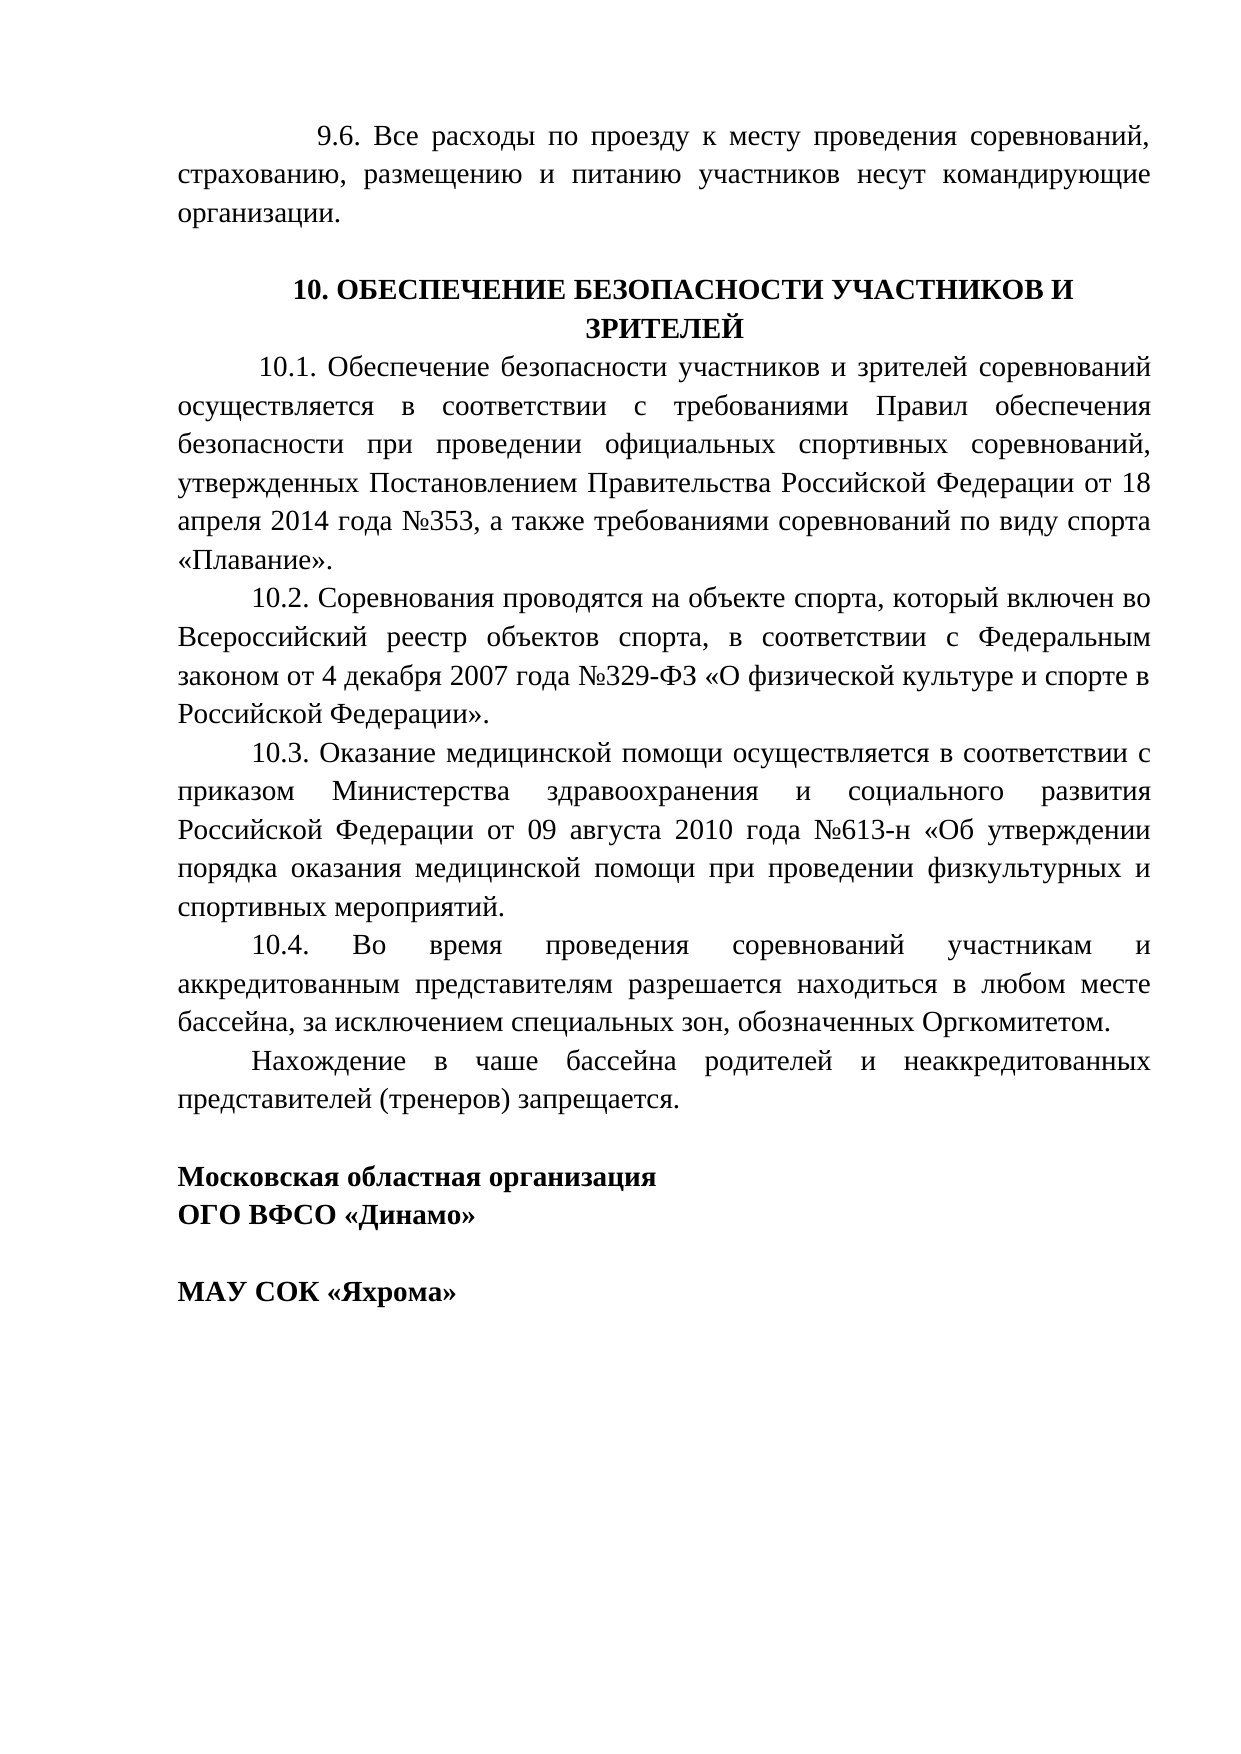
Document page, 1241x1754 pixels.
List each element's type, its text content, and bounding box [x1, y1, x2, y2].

text 10. ОБЕСПЕЧЕНИЕ БЕЗОПАСНОСТИ УЧАСТНИКОВ И ЗРИТЕЛЕЙ [177, 272, 1152, 344]
text Московская областная организация [177, 1159, 1152, 1192]
text 10.3. Оказание медицинской помощи осуществляется в соответствии с приказом Министерства здравоохранения и социального развития Российской Федерации от 09 августа 2010 года №613-н «Об утверждении порядка оказания медицинской помощи при проведении физкультурных и спортивных мероприятий. [177, 735, 1152, 922]
text ОГО ВФСО «Динамо» [177, 1197, 1152, 1231]
text 10.2. Соревнования проводятся на объекте спорта, который включен во Всероссийский реестр объектов спорта, в соответствии с Федеральным законом от 4 декабря 2007 года №329-ФЗ «О физической культуре и спорте в Российской Федерации». [177, 581, 1152, 730]
text Нахождение в чаше бассейна родителей и неаккредитованных представителей (тренеров) запрещается. [177, 1043, 1152, 1115]
text 9.6. Все расходы по проезду к месту проведения соревнований, страхованию, размещению и питанию участников несут командирующие организации. [177, 118, 1152, 229]
text 10.4. Во время проведения соревнований участникам и аккредитованным представителям разрешается находиться в любом месте бассейна, за исключением специальных зон, обозначенных Оргкомитетом. [177, 927, 1152, 1038]
text 10.1. Обеспечение безопасности участников и зрителей соревнований осуществляется в соответствии с требованиями Правил обеспечения безопасности при проведении официальных спортивных соревнований, утвержденных Постановлением Правительства Российской Федерации от 18 апреля 2014 года №353, а также требованиями соревнований по виду спорта «Плавание». [177, 349, 1152, 576]
text МАУ СОК «Яхрома» [177, 1274, 1152, 1308]
